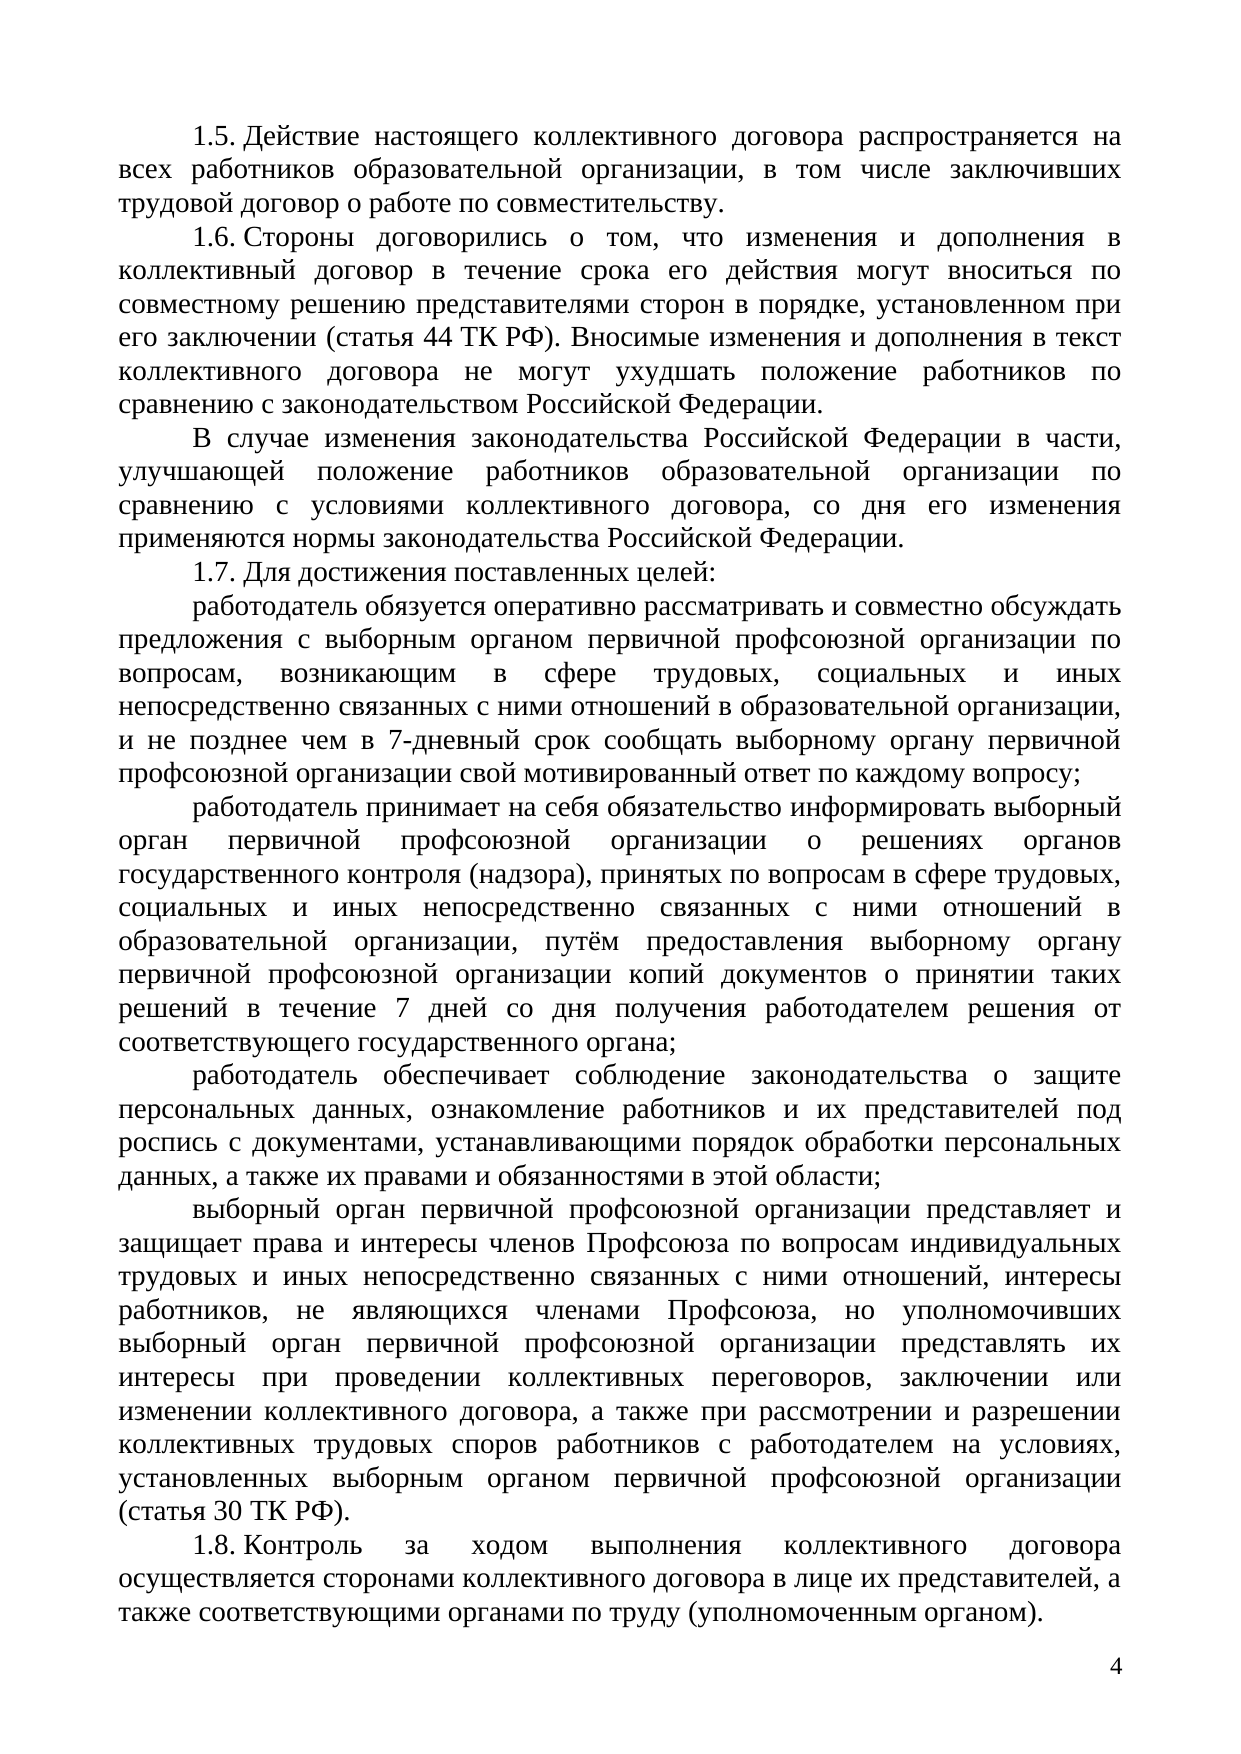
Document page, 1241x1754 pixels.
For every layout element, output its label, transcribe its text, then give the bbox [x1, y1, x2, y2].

text работодатель обязуется оперативно рассматривать и совместно обсуждать предложения с выборным органом первичной профсоюзной организации по вопросам, возникающим в сфере трудовых, социальных и иных непосредственно связанных с ними отношений в образовательной организации, и не позднее чем в 7-дневный срок сообщать выборному органу первичной профсоюзной организации свой мотивированный ответ по каждому вопросу; [118, 588, 1122, 789]
text В случае изменения законодательства Российской Федерации в части, улучшающей положение работников образовательной организации по сравнению с условиями коллективного договора, со дня его изменения применяются нормы законодательства Российской Федерации. [118, 420, 1122, 554]
text работодатель принимает на себя обязательство информировать выборный орган первичной профсоюзной организации о решениях органов государственного контроля (надзора), принятых по вопросам в сфере трудовых, социальных и иных непосредственно связанных с ними отношений в образовательной организации, путём предоставления выборному органу первичной профсоюзной организации копий документов о принятии таких решений в течение 7 дней со дня получения работодателем решения от соответствующего государственного органа; [118, 789, 1122, 1057]
text 1.7. Для достижения поставленных целей: [118, 554, 1122, 588]
text 1.5. Действие настоящего коллективного договора распространяется на всех работников образовательной организации, в том числе заключивших трудовой договор о работе по совместительству. [118, 118, 1122, 219]
text работодатель обеспечивает соблюдение законодательства о защите персональных данных, ознакомление работников и их представителей под роспись с документами, устанавливающими порядок обработки персональных данных, а также их правами и обязанностями в этой области; [118, 1057, 1122, 1191]
text выборный орган первичной профсоюзной организации представляет и защищает права и интересы членов Профсоюза по вопросам индивидуальных трудовых и иных непосредственно связанных с ними отношений, интересы работников, не являющихся членами Профсоюза, но уполномочивших выборный орган первичной профсоюзной организации представлять их интересы при проведении коллективных переговоров, заключении или изменении коллективного договора, а также при рассмотрении и разрешении коллективных трудовых споров работников с работодателем на условиях, установленных выборным органом первичной профсоюзной организации (статья 30 ТК РФ). [118, 1191, 1122, 1527]
text 1.6. Стороны договорились о том, что изменения и дополнения в коллективный договор в течение срока его действия могут вноситься по совместному решению представителями сторон в порядке, установленном при его заключении (статья 44 ТК РФ). Вносимые изменения и дополнения в текст коллективного договора не могут ухудшать положение работников по сравнению с законодательством Российской Федерации. [118, 219, 1122, 420]
text 1.8. Контроль за ходом выполнения коллективного договора осуществляется сторонами коллективного договора в лице их представителей, а также соответствующими органами по труду (уполномоченным органом). [118, 1527, 1122, 1627]
